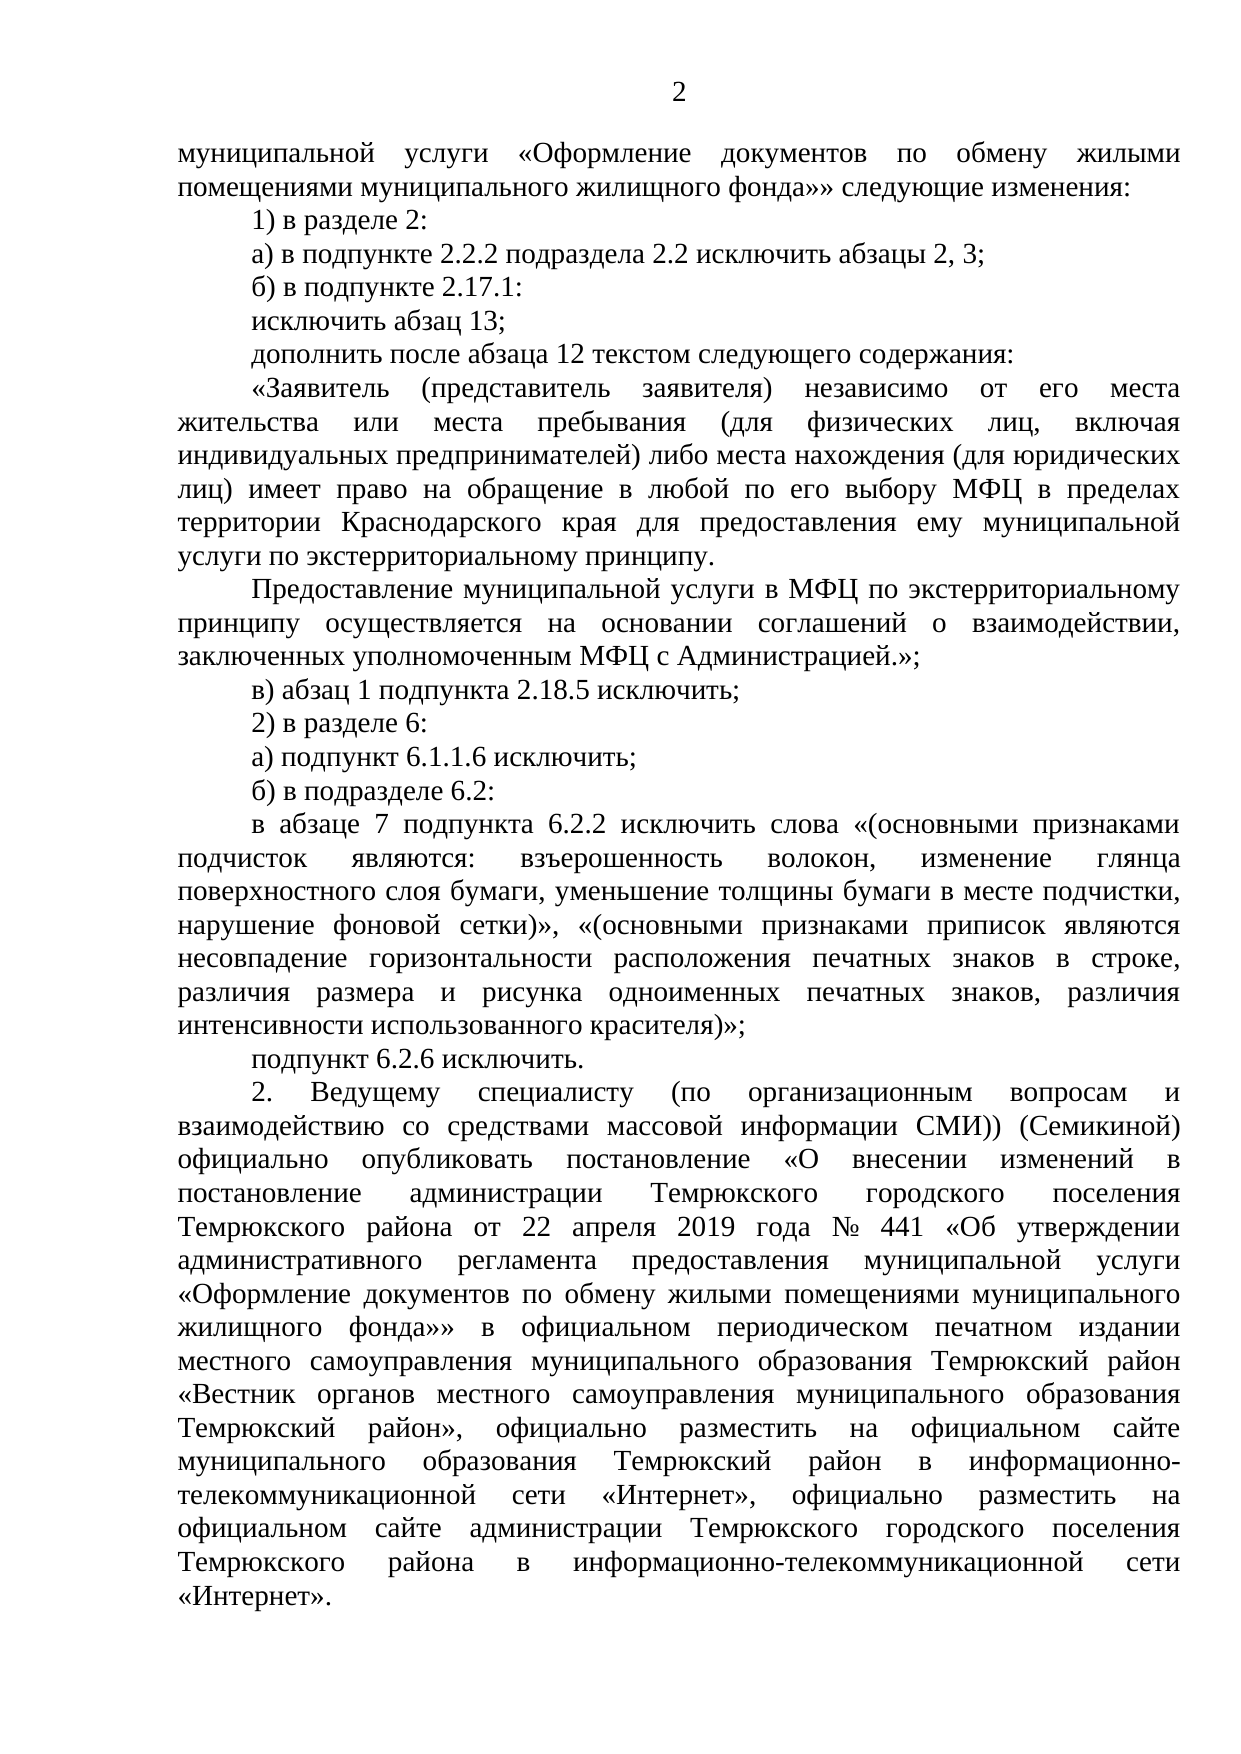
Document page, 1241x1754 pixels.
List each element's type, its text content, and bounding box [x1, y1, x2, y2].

text подпункт 6.2.6 исключить. [177, 1041, 1181, 1074]
text в) абзац 1 подпункта 2.18.5 исключить; [177, 672, 1181, 706]
text дополнить после абзаца 12 текстом следующего содержания: [177, 337, 1181, 370]
text 2) в разделе 6: [177, 706, 1181, 739]
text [177, 135, 1181, 202]
text 1) в разделе 2: [177, 202, 1181, 236]
text «Заявитель (представитель заявителя) независимо от его места жительства или места пребывания (для физических лиц, включая индивидуальных предпринимателей) либо места нахождения (для юридических лиц) имеет право на обращение в любой по его выбору МФЦ в пределах территории Краснодарского края для предоставления ему муниципальной услуги по экстерриториальному принципу. [177, 370, 1181, 571]
text в абзаце 7 подпункта 6.2.2 исключить слова «(основными признаками подчисток являются: взъерошенность волокон, изменение глянца поверхностного слоя бумаги, уменьшение толщины бумаги в месте подчистки, нарушение фоновой сетки)», «(основными признаками приписок являются несовпадение горизонтальности расположения печатных знаков в строке, различия размера и рисунка одноименных печатных знаков, различия интенсивности использованного красителя)»; [177, 806, 1181, 1041]
text а) в подпункте 2.2.2 подраздела 2.2 исключить абзацы 2, 3; [177, 236, 1181, 269]
text Предоставление муниципальной услуги в МФЦ по экстерриториальному принципу осуществляется на основании соглашений о взаимодействии, заключенных уполномоченным МФЦ с Администрацией.»; [177, 571, 1181, 672]
text а) подпункт 6.1.1.6 исключить; [177, 739, 1181, 773]
text 2. Ведущему специалисту (по организационным вопросам и взаимодействию со средствами массовой информации СМИ)) (Семикиной) официально опубликовать постановление «О внесении изменений в постановление администрации Темрюкского городского поселения Темрюкского района от 22 апреля 2019 года № 441 «Об утверждении административного регламента предоставления муниципальной услуги «Оформление документов по обмену жилыми помещениями муниципального жилищного фонда»» в официальном периодическом печатном издании местного самоуправления муниципального образования Темрюкский район «Вестник органов местного самоуправления муниципального образования Темрюкский район», официально разместить на официальном сайте муниципального образования Темрюкский район в информационно-телекоммуникационной сети «Интернет», официально разместить на официальном сайте администрации Темрюкского городского поселения Темрюкского района в информационно-телекоммуникационной сети «Интернет». [177, 1074, 1181, 1611]
text исключить абзац 13; [177, 303, 1181, 337]
text б) в подпункте 2.17.1: [177, 269, 1181, 303]
text б) в подразделе 6.2: [177, 773, 1181, 806]
